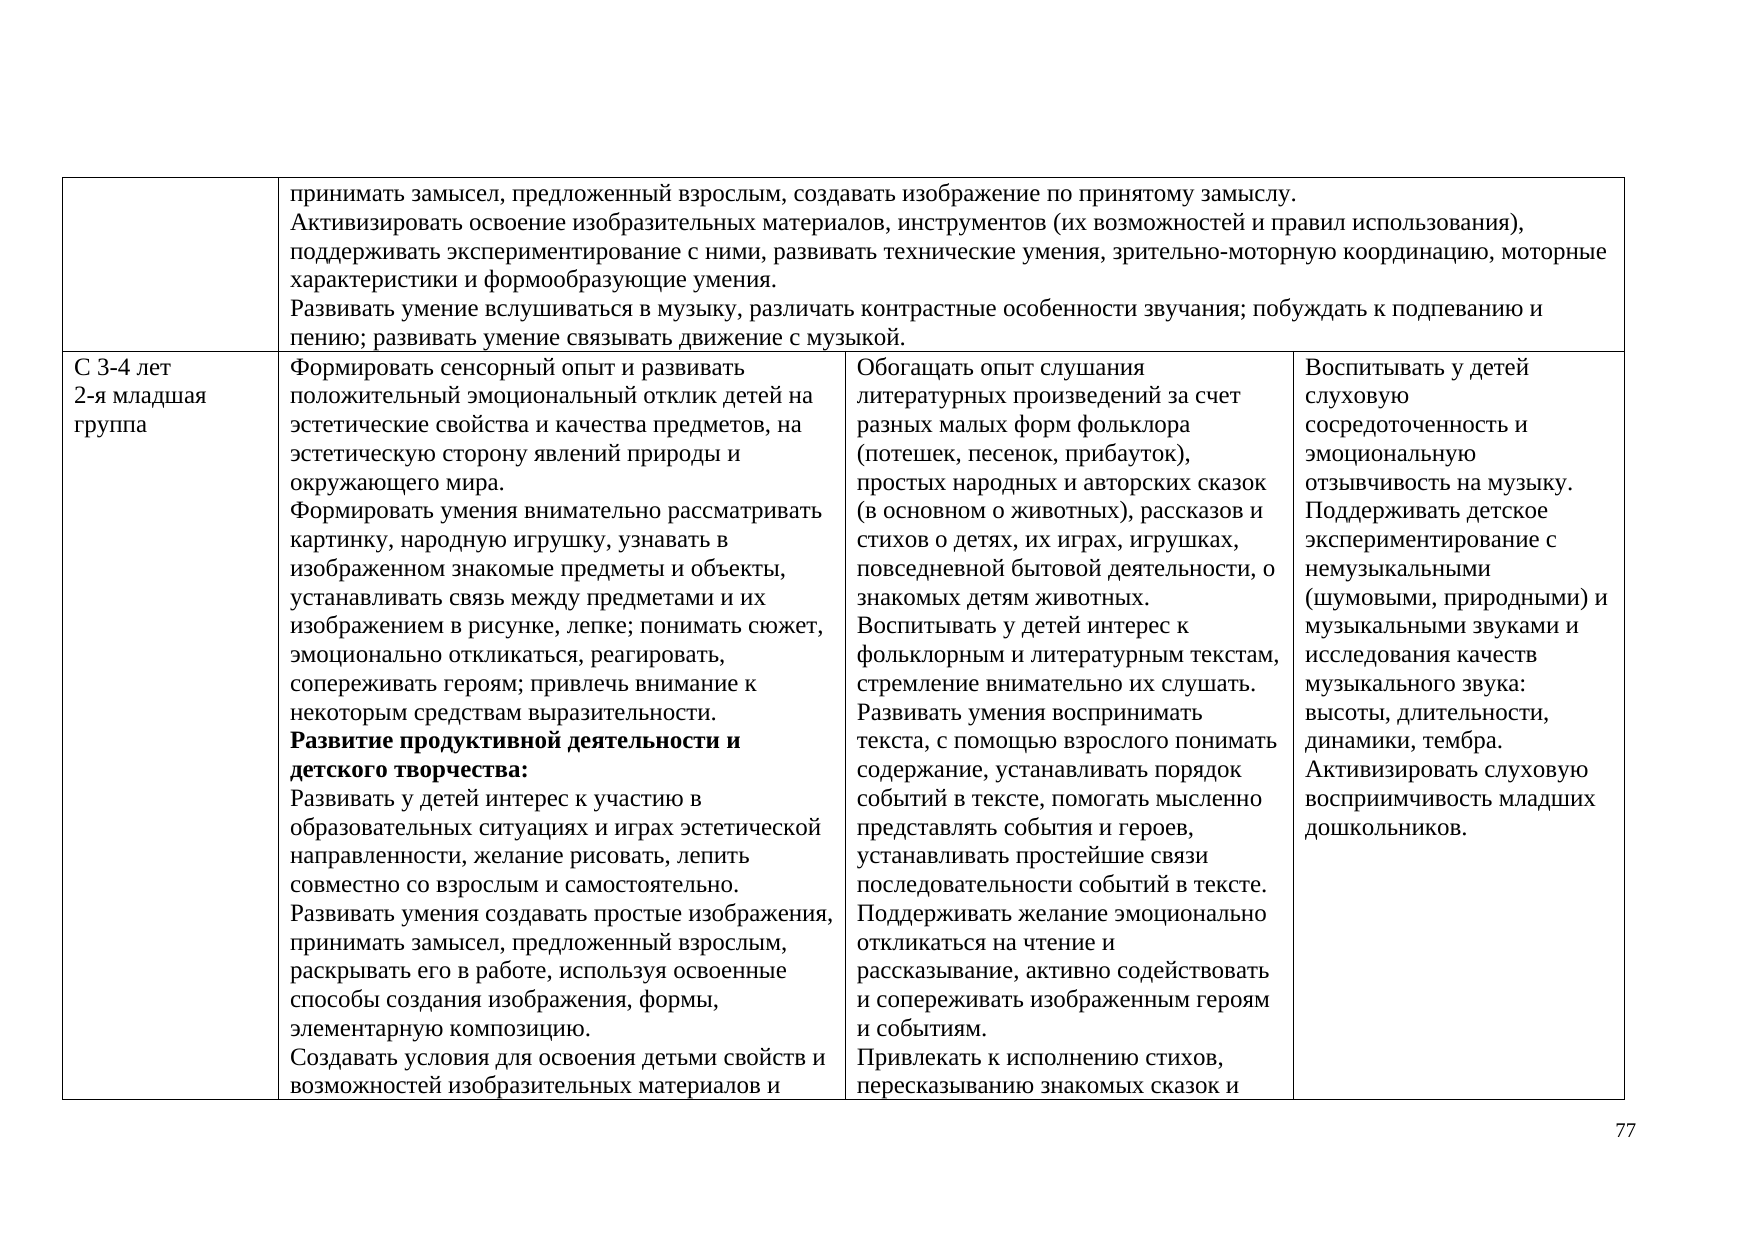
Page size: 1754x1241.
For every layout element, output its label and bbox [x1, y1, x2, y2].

table_cell [1294, 352, 1624, 1099]
table_cell [846, 352, 1293, 1099]
table_cell [63, 178, 278, 351]
table_cell [63, 352, 278, 1099]
table_cell [279, 178, 1624, 351]
table_cell [279, 352, 845, 1099]
